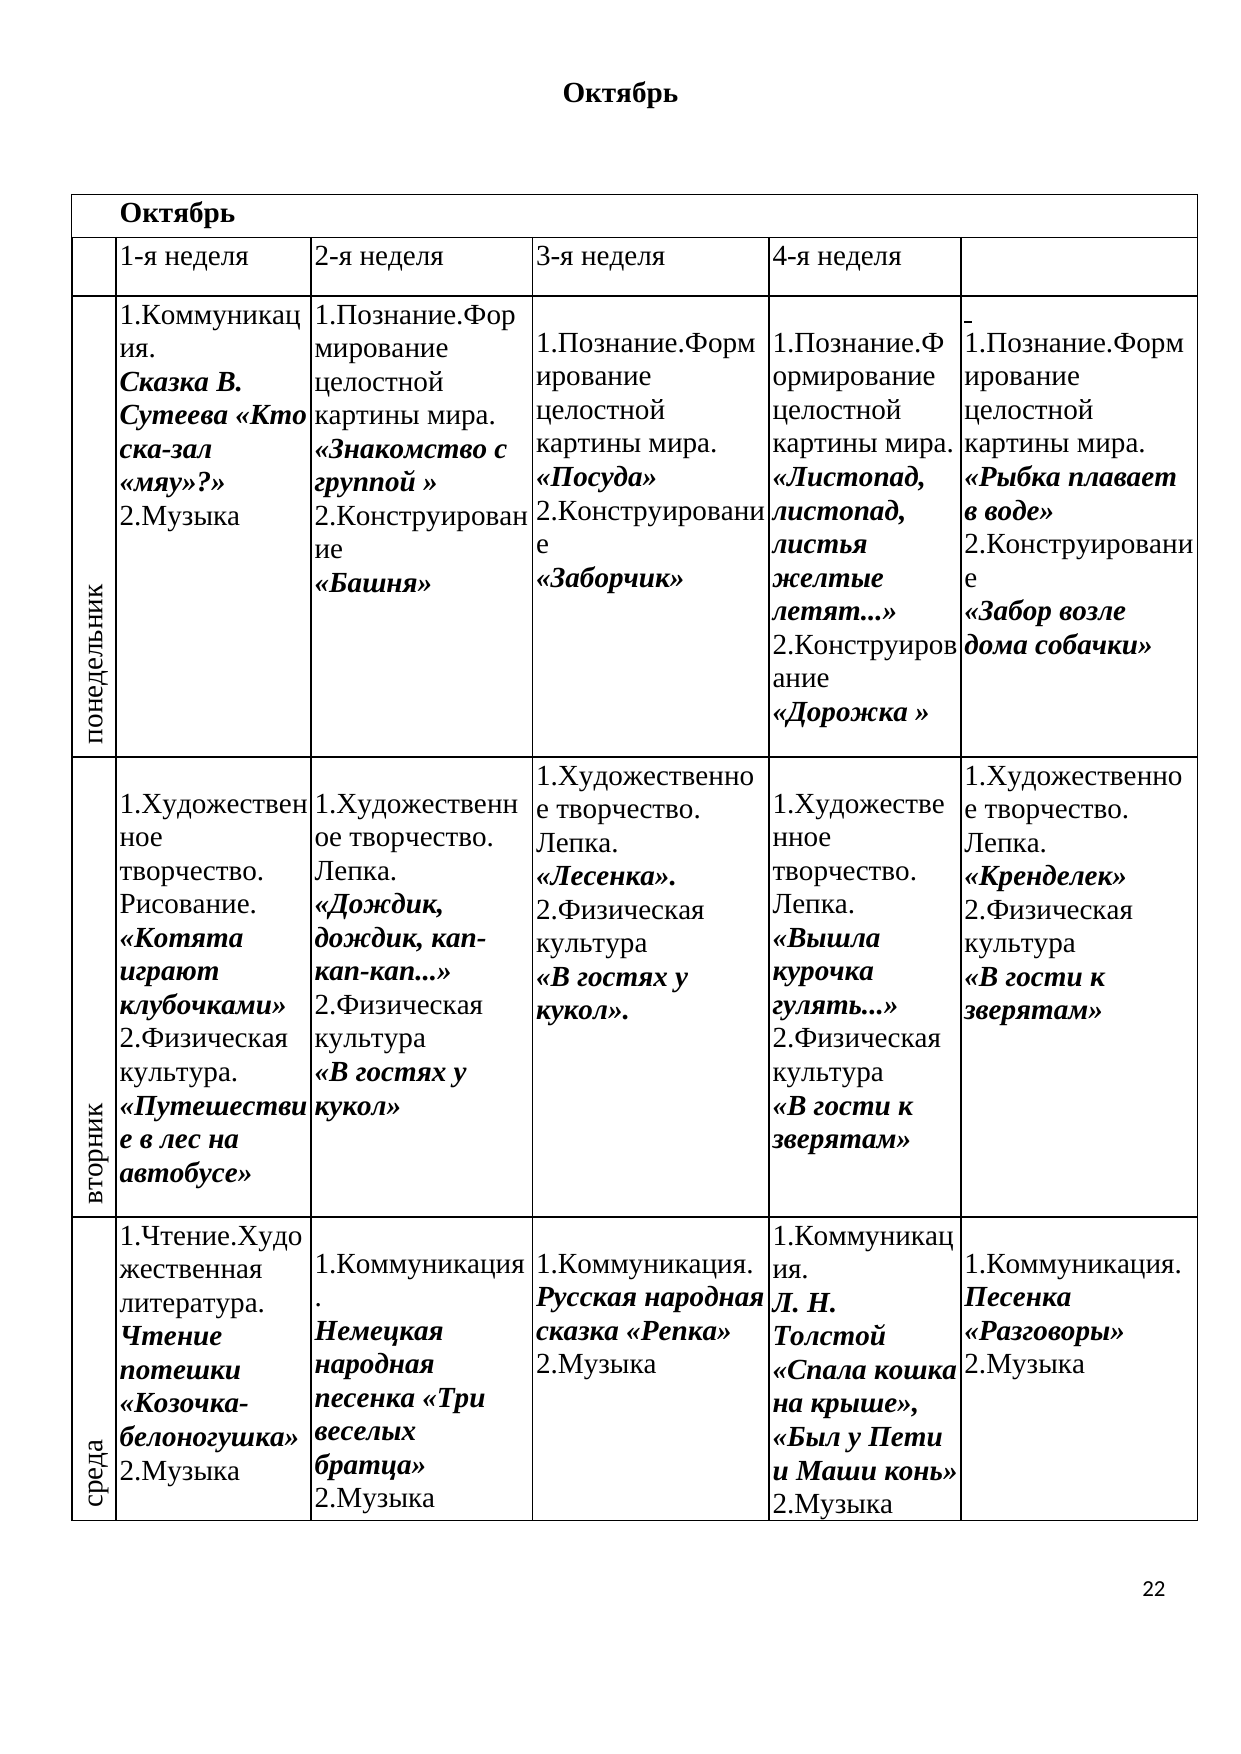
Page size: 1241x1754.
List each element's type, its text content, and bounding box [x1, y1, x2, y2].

table_cell 1.Коммуникация. Русская народная сказка «Репка» 2.Музыка [533, 1218, 768, 1520]
table_header [311, 195, 533, 237]
table_cell [73, 238, 115, 295]
table_cell 1-я неделя [117, 238, 310, 295]
table_cell среда [73, 1218, 115, 1520]
table_cell [962, 238, 1197, 295]
table_header Октябрь [116, 195, 311, 237]
table_cell 1.Художественное творчество. Рисование. «Котята играют клубочками» 2.Физическая культура. «Путешествие в лес на автобусе» [117, 758, 310, 1216]
table_cell 1.Познание.Формирование целостной картины мира. «Посуда» 2.Конструирование «Заборчик» [533, 297, 768, 756]
table_cell 1.Познание.Формирование целостной картины мира. «Листопад, листопад, листья желтые летят...» 2.Конструирование «Дорожка » [770, 297, 960, 756]
table_cell 1.Художественное творчество. Лепка. «Лесенка». 2.Физическая культура «В гостях у кукол». [533, 758, 768, 1216]
table_cell 4-я неделя [770, 238, 960, 295]
table_cell 1.Художественное творчество. Лепка. «Дождик, дождик, кап-кап-кап...» 2.Физическая культура «В гостях у кукол» [312, 758, 532, 1216]
table_cell 1.Коммуникация. Песенка «Разговоры» 2.Музыка [962, 1218, 1197, 1520]
table_cell 3-я неделя [533, 238, 768, 295]
table_cell 2-я неделя [312, 238, 532, 295]
table_cell вторник [73, 758, 115, 1216]
text Октябрь [75, 75, 1165, 108]
table_header [72, 195, 116, 237]
table_cell 1.Коммуникация. Немецкая народная песенка «Три веселых братца» 2.Музыка [312, 1218, 532, 1520]
table_cell 1.Чтение.Художественная литература. Чтение потешки «Козочка-белоногушка» 2.Музыка [117, 1218, 310, 1520]
table_cell 1.Коммуникация. Сказка В. Сутеева «Кто ска-зал «мяу»?» 2.Музыка [117, 297, 310, 756]
table_header [769, 195, 961, 237]
table_cell 1.Познание.Формирование целостной картины мира. «Знакомство с группой » 2.Конструирование «Башня» [312, 297, 532, 756]
table_cell понедельник [73, 297, 115, 756]
table_cell 1.Познание.Формирование целостной картины мира. «Рыбка плавает в воде» 2.Конструирование «Забор возле дома собачки» [962, 297, 1197, 756]
table_header [961, 195, 1197, 237]
table_cell 1.Художественное творчество. Лепка. «Вышла курочка гулять...» 2.Физическая культура «В гости к зверятам» [770, 758, 960, 1216]
table_cell 1.Художественное творчество. Лепка. «Кренделек» 2.Физическая культура «В гости к зверятам» [962, 758, 1197, 1216]
table_header [533, 195, 769, 237]
table_cell 1.Коммуникация. Л. Н. Толстой «Спала кошка на крыше», «Был у Пети и Маши конь» 2.Музыка [770, 1218, 960, 1520]
